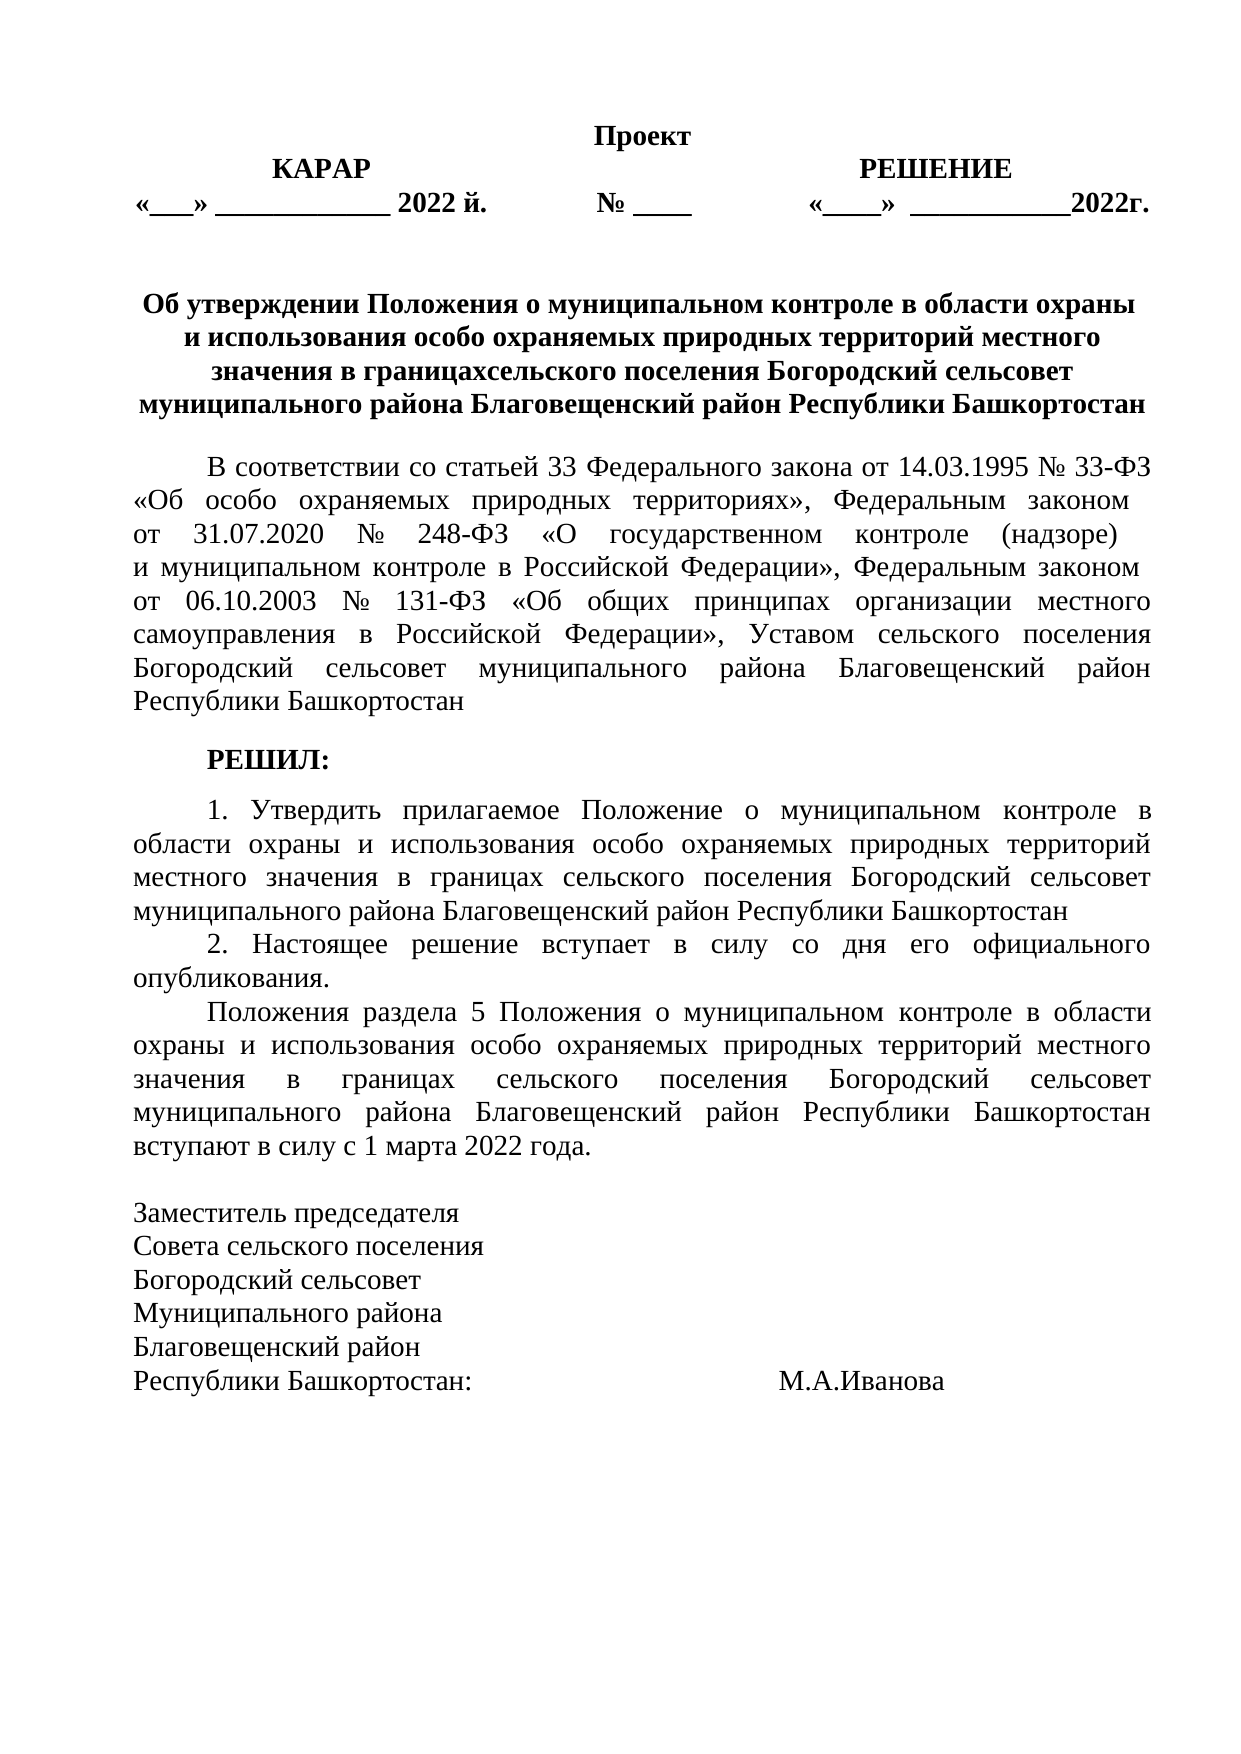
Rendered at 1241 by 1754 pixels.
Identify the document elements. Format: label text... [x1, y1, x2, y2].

text «___» ____________ 2022 й. № ____ «____» ___________2022г. [133, 185, 1152, 219]
text Богородский сельсовет [133, 1262, 1152, 1296]
text 1. Утвердить прилагаемое Положение о муниципальном контроле в области охраны и использования особо охраняемых природных территорий местного значения в границах сельского поселения Богородский сельсовет муниципального района Благовещенский район Республики Башкортостан [133, 792, 1152, 927]
text В соответствии со статьей 33 Федерального закона от 14.03.1995 № 33-ФЗ «Об особо охраняемых природных территориях», Федеральным законом от 31.07.2020 № 248-ФЗ «О государственном контроле (надзоре) и муниципальном контроле в Российской Федерации», Федеральным законом от 06.10.2003 № 131-ФЗ «Об общих принципах организации местного самоуправления в Российской Федерации», Уставом сельского поселения Богородский сельсовет муниципального района Благовещенский район Республики Башкортостан [133, 449, 1152, 717]
text Муниципального района [133, 1296, 1152, 1329]
text Об утверждении Положения о муниципальном контроле в области охраны и использования особо охраняемых природных территорий местного значения в границахсельского поселения Богородский сельсовет муниципального района Благовещенский район Республики Башкортостан [133, 286, 1152, 420]
text Проект [133, 118, 1152, 152]
text Положения раздела 5 Положения о муниципальном контроле в области охраны и использования особо охраняемых природных территорий местного значения в границах сельского поселения Богородский сельсовет муниципального района Благовещенский район Республики Башкортостан вступают в силу с 1 марта 2022 года. [133, 994, 1152, 1161]
text РЕШИЛ: [133, 742, 1152, 776]
text Республики Башкортостан: М.А.Иванова [133, 1363, 1152, 1396]
text Заместитель председателя [133, 1195, 1152, 1228]
text Благовещенский район [133, 1329, 1152, 1363]
text 2. Настоящее решение вступает в силу со дня его официального опубликования. [133, 927, 1152, 994]
text Совета сельского поселения [133, 1228, 1152, 1262]
text КАРАР РЕШЕНИЕ [133, 152, 1152, 185]
